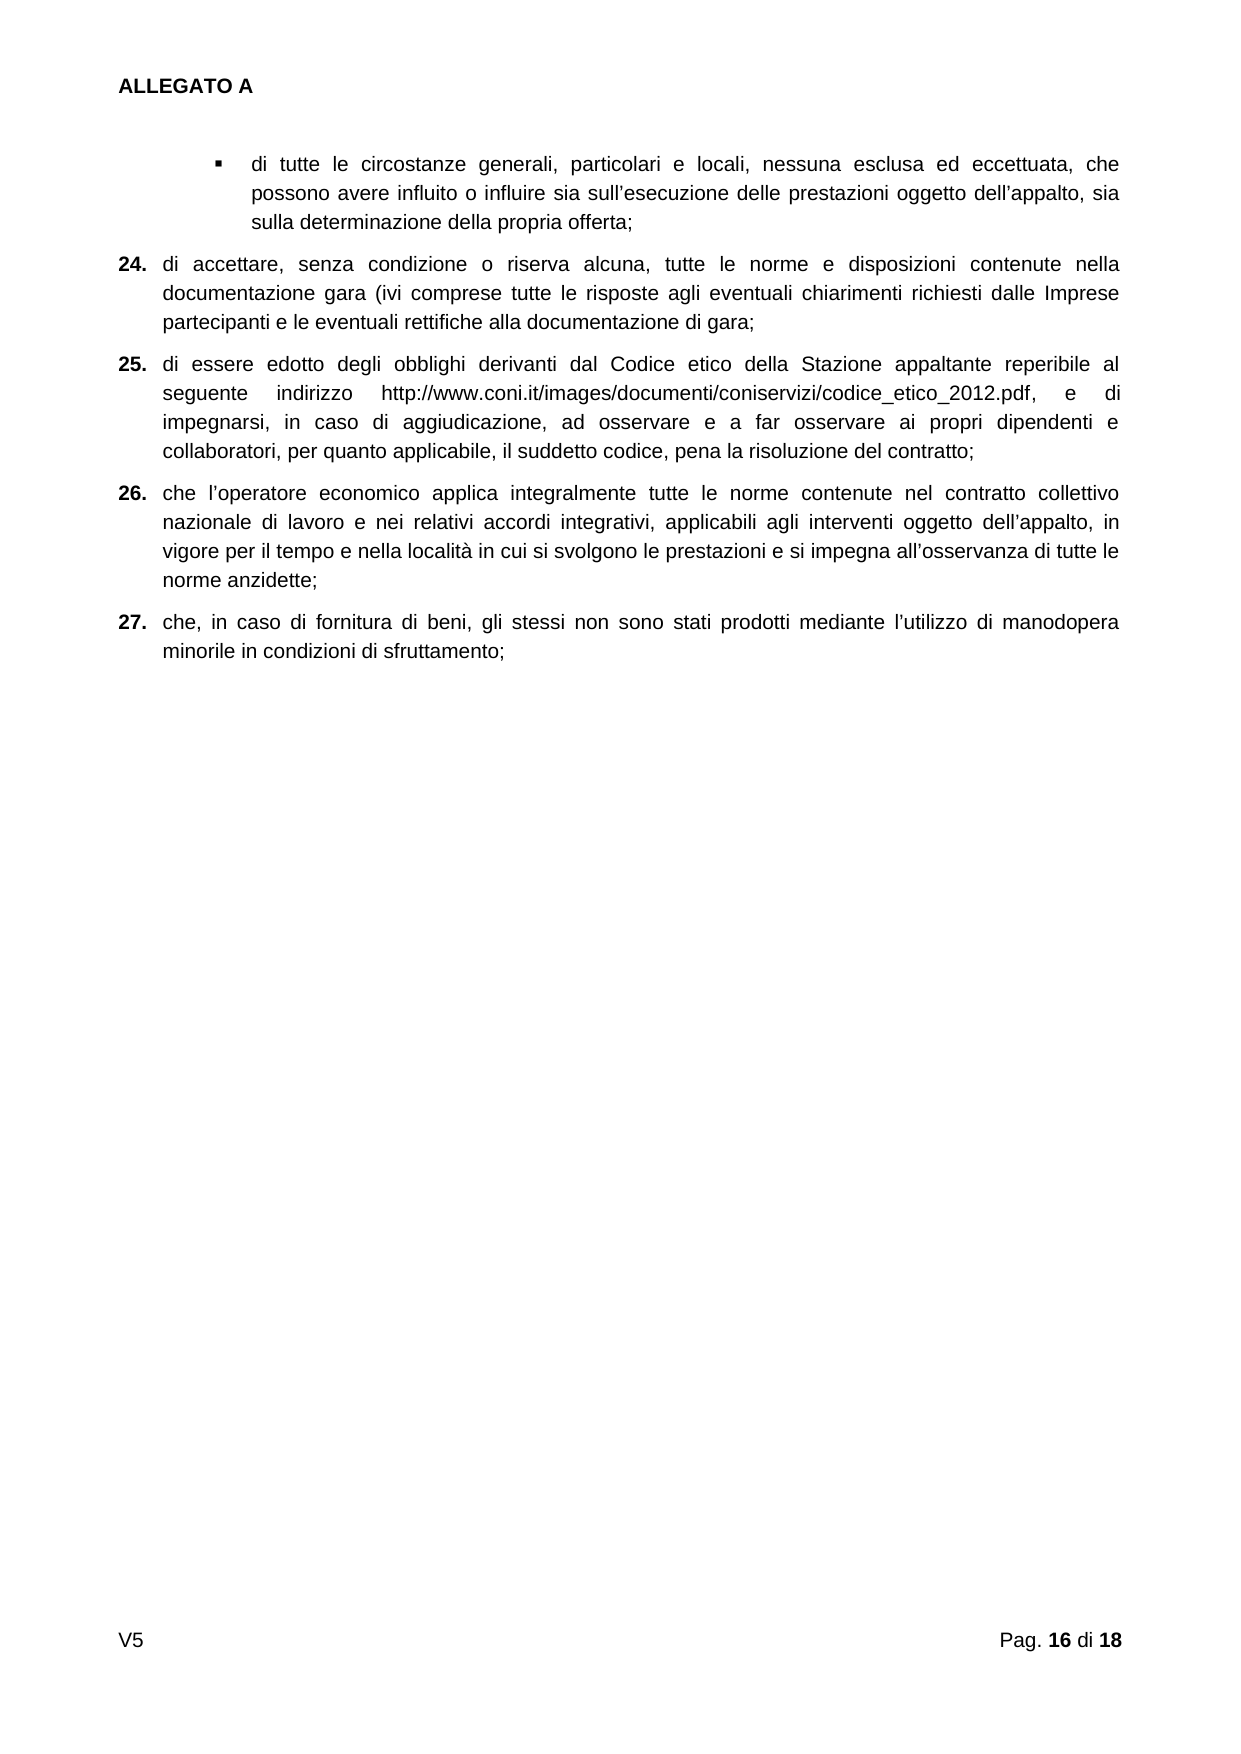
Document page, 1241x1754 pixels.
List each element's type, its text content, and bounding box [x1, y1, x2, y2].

list di essere edotto degli obblighi derivanti dal Codice etico della Stazione appaltante reperibile al seguente indirizzo http://www.coni.it/images/documenti/coniservizi/codice_etico_2012.pdf, e di impegnarsi, in caso di aggiudicazione, ad osservare e a far osservare ai propri dipendenti e collaboratori, per quanto applicabile, il suddetto codice, pena la risoluzione del contratto; [118, 348, 1121, 464]
list che l’operatore economico applica integralmente tutte le norme contenute nel contratto collettivo nazionale di lavoro e nei relativi accordi integrativi, applicabili agli interventi oggetto dell’appalto, in vigore per il tempo e nella località in cui si svolgono le prestazioni e si impegna all’osservanza di tutte le norme anzidette; [118, 477, 1121, 593]
list di accettare, senza condizione o riserva alcuna, tutte le norme e disposizioni contenute nella documentazione gara (ivi comprese tutte le risposte agli eventuali chiarimenti richiesti dalle Imprese partecipanti e le eventuali rettifiche alla documentazione di gara; [118, 248, 1121, 335]
list di tutte le circostanze generali, particolari e locali, nessuna esclusa ed eccettuata, che possono avere influito o influire sia sull’esecuzione delle prestazioni oggetto dell’appalto, sia sulla determinazione della propria offerta; [213, 148, 1121, 235]
list che, in caso di fornitura di beni, gli stessi non sono stati prodotti mediante l’utilizzo di manodopera minorile in condizioni di sfruttamento; [118, 606, 1121, 664]
